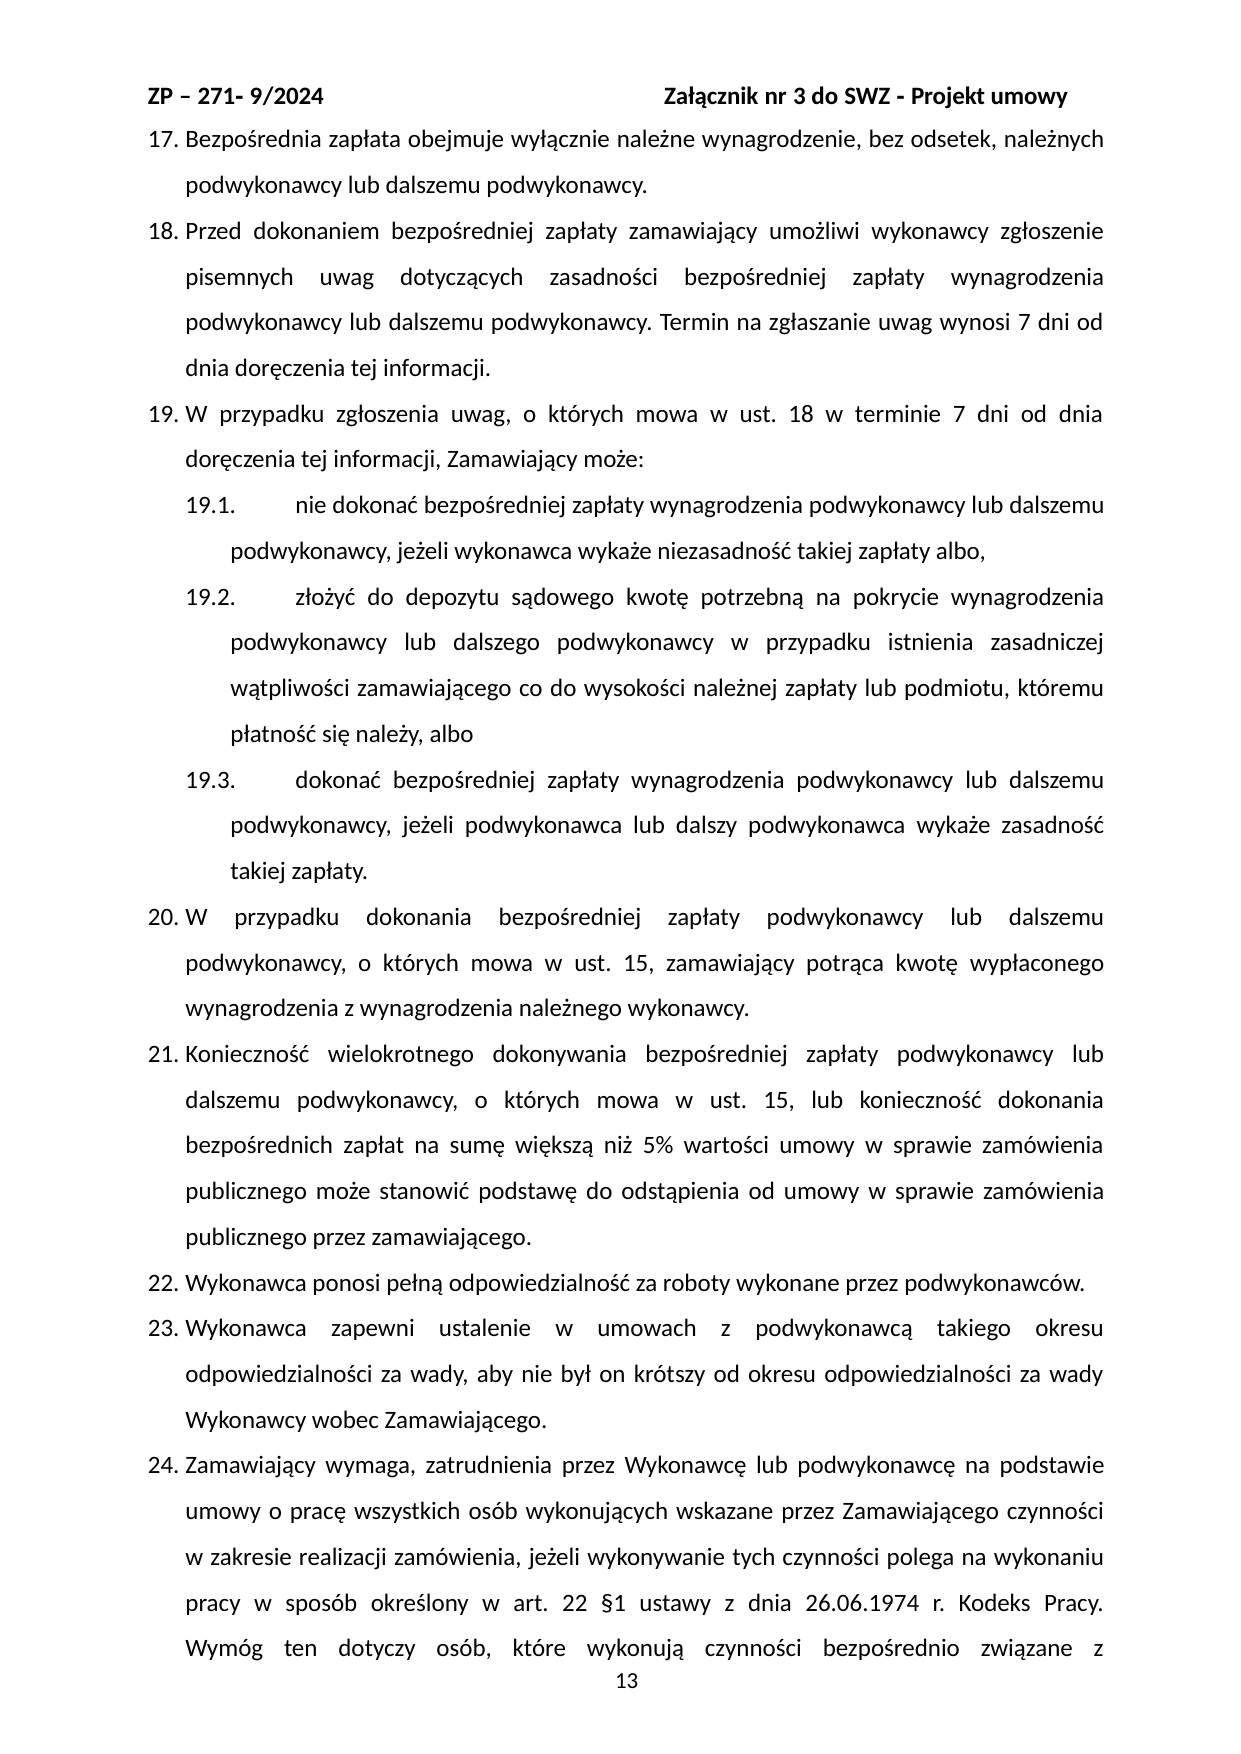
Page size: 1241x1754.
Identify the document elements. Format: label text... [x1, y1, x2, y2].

list złożyć do depozytu sądowego kwotę potrzebną na pokrycie wynagrodzenia podwykonawcy lub dalszego podwykonawcy w przypadku istnienia zasadniczej wątpliwości zamawiającego co do wysokości należnej zapłaty lub podmiotu, któremu płatność się należy, albo [185, 581, 1105, 748]
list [148, 1450, 1105, 1663]
list W przypadku zgłoszenia uwag, o których mowa w ust. 18 w terminie 7 dni od dnia doręczenia tej informacji, Zamawiający może: [148, 398, 1105, 474]
list Wykonawca ponosi pełną odpowiedzialność za roboty wykonane przez podwykonawców. [148, 1267, 1105, 1297]
list nie dokonać bezpośredniej zapłaty wynagrodzenia podwykonawcy lub dalszemu podwykonawcy, jeżeli wykonawca wykaże niezasadność takiej zapłaty albo, [185, 489, 1105, 566]
list Wykonawca zapewni ustalenie w umowach z podwykonawcą takiego okresu odpowiedzialności za wady, aby nie był on krótszy od okresu odpowiedzialności za wady Wykonawcy wobec Zamawiającego. [148, 1312, 1105, 1434]
list W przypadku dokonania bezpośredniej zapłaty podwykonawcy lub dalszemu podwykonawcy, o których mowa w ust. 15, zamawiający potrąca kwotę wypłaconego wynagrodzenia z wynagrodzenia należnego wykonawcy. [148, 901, 1105, 1023]
list Bezpośrednia zapłata obejmuje wyłącznie należne wynagrodzenie, bez odsetek, należnych podwykonawcy lub dalszemu podwykonawcy. [148, 123, 1105, 200]
list dokonać bezpośredniej zapłaty wynagrodzenia podwykonawcy lub dalszemu podwykonawcy, jeżeli podwykonawca lub dalszy podwykonawca wykaże zasadność takiej zapłaty. [185, 764, 1105, 886]
list Przed dokonaniem bezpośredniej zapłaty zamawiający umożliwi wykonawcy zgłoszenie pisemnych uwag dotyczących zasadności bezpośredniej zapłaty wynagrodzenia podwykonawcy lub dalszemu podwykonawcy. Termin na zgłaszanie uwag wynosi 7 dni od dnia doręczenia tej informacji. [148, 215, 1105, 383]
list Konieczność wielokrotnego dokonywania bezpośredniej zapłaty podwykonawcy lub dalszemu podwykonawcy, o których mowa w ust. 15, lub konieczność dokonania bezpośrednich zapłat na sumę większą niż 5% wartości umowy w sprawie zamówienia publicznego może stanowić podstawę do odstąpienia od umowy w sprawie zamówienia publicznego przez zamawiającego. [148, 1038, 1105, 1252]
